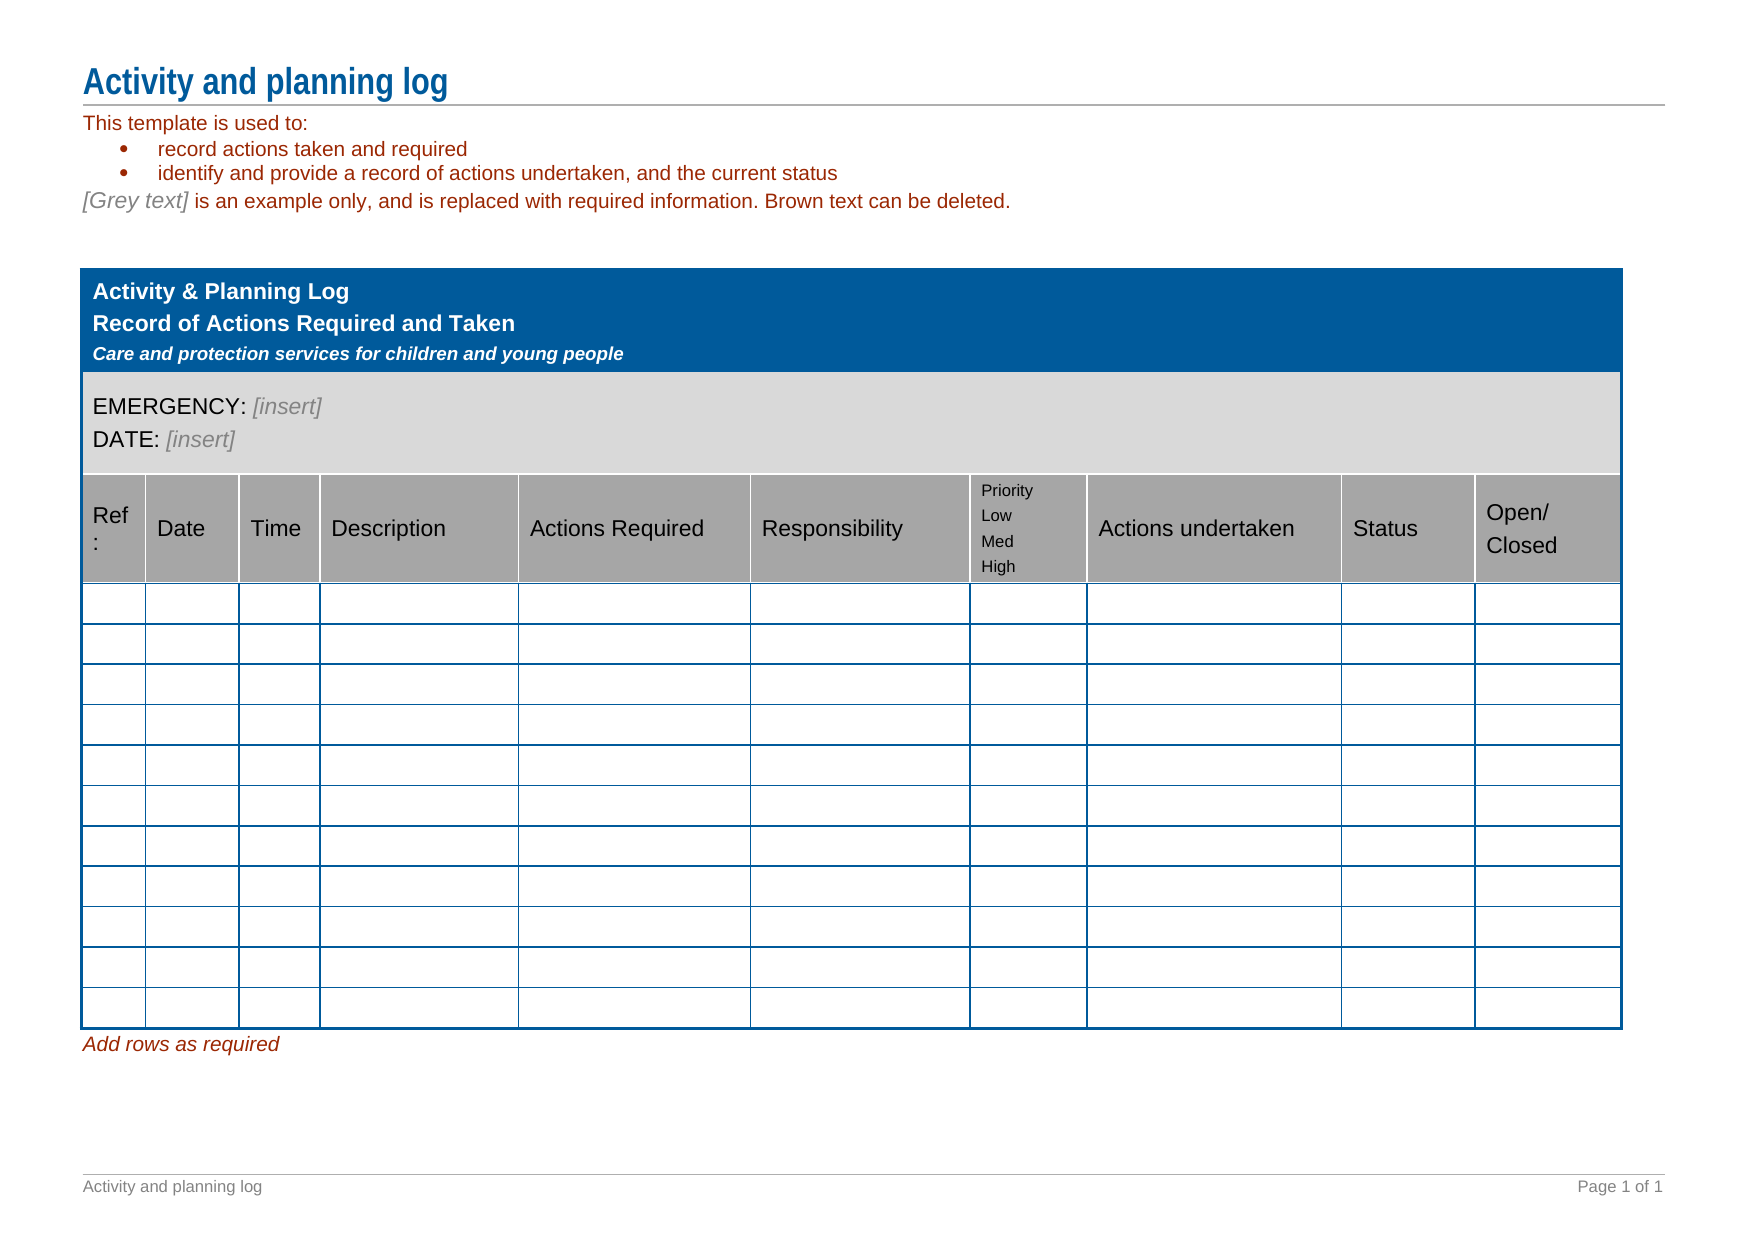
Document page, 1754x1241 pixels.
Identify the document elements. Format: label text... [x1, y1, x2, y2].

table_cell [1342, 746, 1474, 784]
list identify and provide a record of actions undertaken, and the current status [120, 161, 1665, 184]
table_cell [751, 705, 969, 744]
table_cell [1088, 988, 1341, 1027]
table_cell [321, 665, 518, 704]
table_cell [971, 907, 1086, 946]
table_cell [1088, 948, 1341, 987]
table_cell [83, 948, 145, 987]
table_cell [240, 827, 319, 865]
table_header Activity & Planning Log Record of Actions Required and Taken Care and protection services for children and young people [83, 271, 1620, 371]
table_cell [1476, 665, 1620, 704]
table_cell [971, 786, 1086, 825]
table_cell [1342, 948, 1474, 987]
table_cell [240, 746, 319, 784]
table_cell [1088, 786, 1341, 825]
table_cell [519, 584, 750, 623]
table_cell [321, 625, 518, 663]
table_cell [1476, 948, 1620, 987]
table_cell [1342, 907, 1474, 946]
table_cell [83, 867, 145, 906]
table_cell [1476, 625, 1620, 663]
text [Grey text] is an example only, and is replaced with required information. Brown text can be deleted. [83, 187, 1665, 213]
table_cell [83, 665, 145, 704]
table_cell [146, 907, 238, 946]
table_cell [971, 746, 1086, 784]
table_cell [240, 705, 319, 744]
table_cell [240, 907, 319, 946]
table_cell [1088, 907, 1341, 946]
table_cell [240, 625, 319, 663]
table_cell [83, 988, 145, 1027]
table_cell Description [321, 475, 518, 582]
text This template is used to: [83, 110, 1665, 134]
table_cell [1088, 584, 1341, 623]
table_cell [1342, 988, 1474, 1027]
table_cell [146, 948, 238, 987]
table_cell [971, 827, 1086, 865]
table_cell [1088, 705, 1341, 744]
table_cell [519, 867, 750, 906]
table_cell [1476, 584, 1620, 623]
table_cell [1476, 867, 1620, 906]
table_cell [240, 786, 319, 825]
table_cell EMERGENCY: [insert] DATE: [insert] [83, 372, 1620, 473]
table_cell [321, 705, 518, 744]
table_cell [751, 988, 969, 1027]
table_cell Responsibility [751, 475, 969, 582]
table_cell [971, 948, 1086, 987]
table_cell [1088, 746, 1341, 784]
table_cell [1342, 665, 1474, 704]
table_cell [519, 827, 750, 865]
table_cell [321, 827, 518, 865]
table_cell [321, 907, 518, 946]
table_cell [751, 827, 969, 865]
table_cell [751, 584, 969, 623]
table_cell [1342, 786, 1474, 825]
table_cell [83, 625, 145, 663]
table_cell [1476, 907, 1620, 946]
table_cell Ref: [83, 475, 145, 582]
table_cell [240, 665, 319, 704]
table_cell [751, 867, 969, 906]
table_cell [83, 705, 145, 744]
table_cell [321, 786, 518, 825]
table_cell Actions undertaken [1088, 475, 1341, 582]
table_cell [83, 907, 145, 946]
table_cell [971, 867, 1086, 906]
table_cell [1088, 827, 1341, 865]
table_cell [83, 584, 145, 623]
table_cell [83, 827, 145, 865]
table_cell [519, 948, 750, 987]
table_cell [146, 827, 238, 865]
table_cell [146, 786, 238, 825]
table_cell Time [240, 475, 319, 582]
table_cell [1342, 625, 1474, 663]
table_cell [971, 665, 1086, 704]
table_cell [751, 665, 969, 704]
table_cell Actions Required [519, 475, 750, 582]
table_cell [146, 584, 238, 623]
table_cell [1476, 827, 1620, 865]
table_cell [1476, 786, 1620, 825]
table_cell [1088, 625, 1341, 663]
table_cell [971, 988, 1086, 1027]
table_cell [83, 746, 145, 784]
table_cell [321, 948, 518, 987]
table_cell Priority Low Med High [971, 475, 1086, 582]
table_cell [240, 948, 319, 987]
table_cell [519, 988, 750, 1027]
table_cell [519, 665, 750, 704]
table_cell [146, 867, 238, 906]
table_cell Status [1342, 475, 1474, 582]
table_cell [751, 625, 969, 663]
table_cell [519, 786, 750, 825]
table_cell [146, 705, 238, 744]
table_cell [146, 988, 238, 1027]
table_cell [519, 705, 750, 744]
table_cell [971, 705, 1086, 744]
table_cell [519, 907, 750, 946]
table_cell [1088, 665, 1341, 704]
table_cell [321, 584, 518, 623]
table_cell [1476, 705, 1620, 744]
table_cell [1342, 827, 1474, 865]
table_cell [519, 746, 750, 784]
table_cell [321, 988, 518, 1027]
table_cell [1342, 705, 1474, 744]
table_cell [321, 867, 518, 906]
table_cell [321, 746, 518, 784]
table_cell [751, 746, 969, 784]
table_cell [240, 988, 319, 1027]
table_cell [1476, 988, 1620, 1027]
table_cell Open/ Closed [1476, 475, 1620, 582]
table_cell [519, 625, 750, 663]
table_cell [146, 625, 238, 663]
text Activity and planning log [83, 59, 1665, 104]
table_cell [971, 625, 1086, 663]
table_cell [971, 584, 1086, 623]
table_cell [1476, 746, 1620, 784]
text Add rows as required [83, 1032, 1665, 1056]
table_cell Date [146, 475, 238, 582]
table_cell [751, 907, 969, 946]
table_cell [1342, 867, 1474, 906]
table_cell [1088, 867, 1341, 906]
table_cell [751, 786, 969, 825]
table_cell [240, 584, 319, 623]
table_cell [146, 665, 238, 704]
table_cell [240, 867, 319, 906]
table_cell [1342, 584, 1474, 623]
table_cell [751, 948, 969, 987]
table_cell [83, 786, 145, 825]
table_cell [146, 746, 238, 784]
list record actions taken and required [120, 136, 1665, 161]
